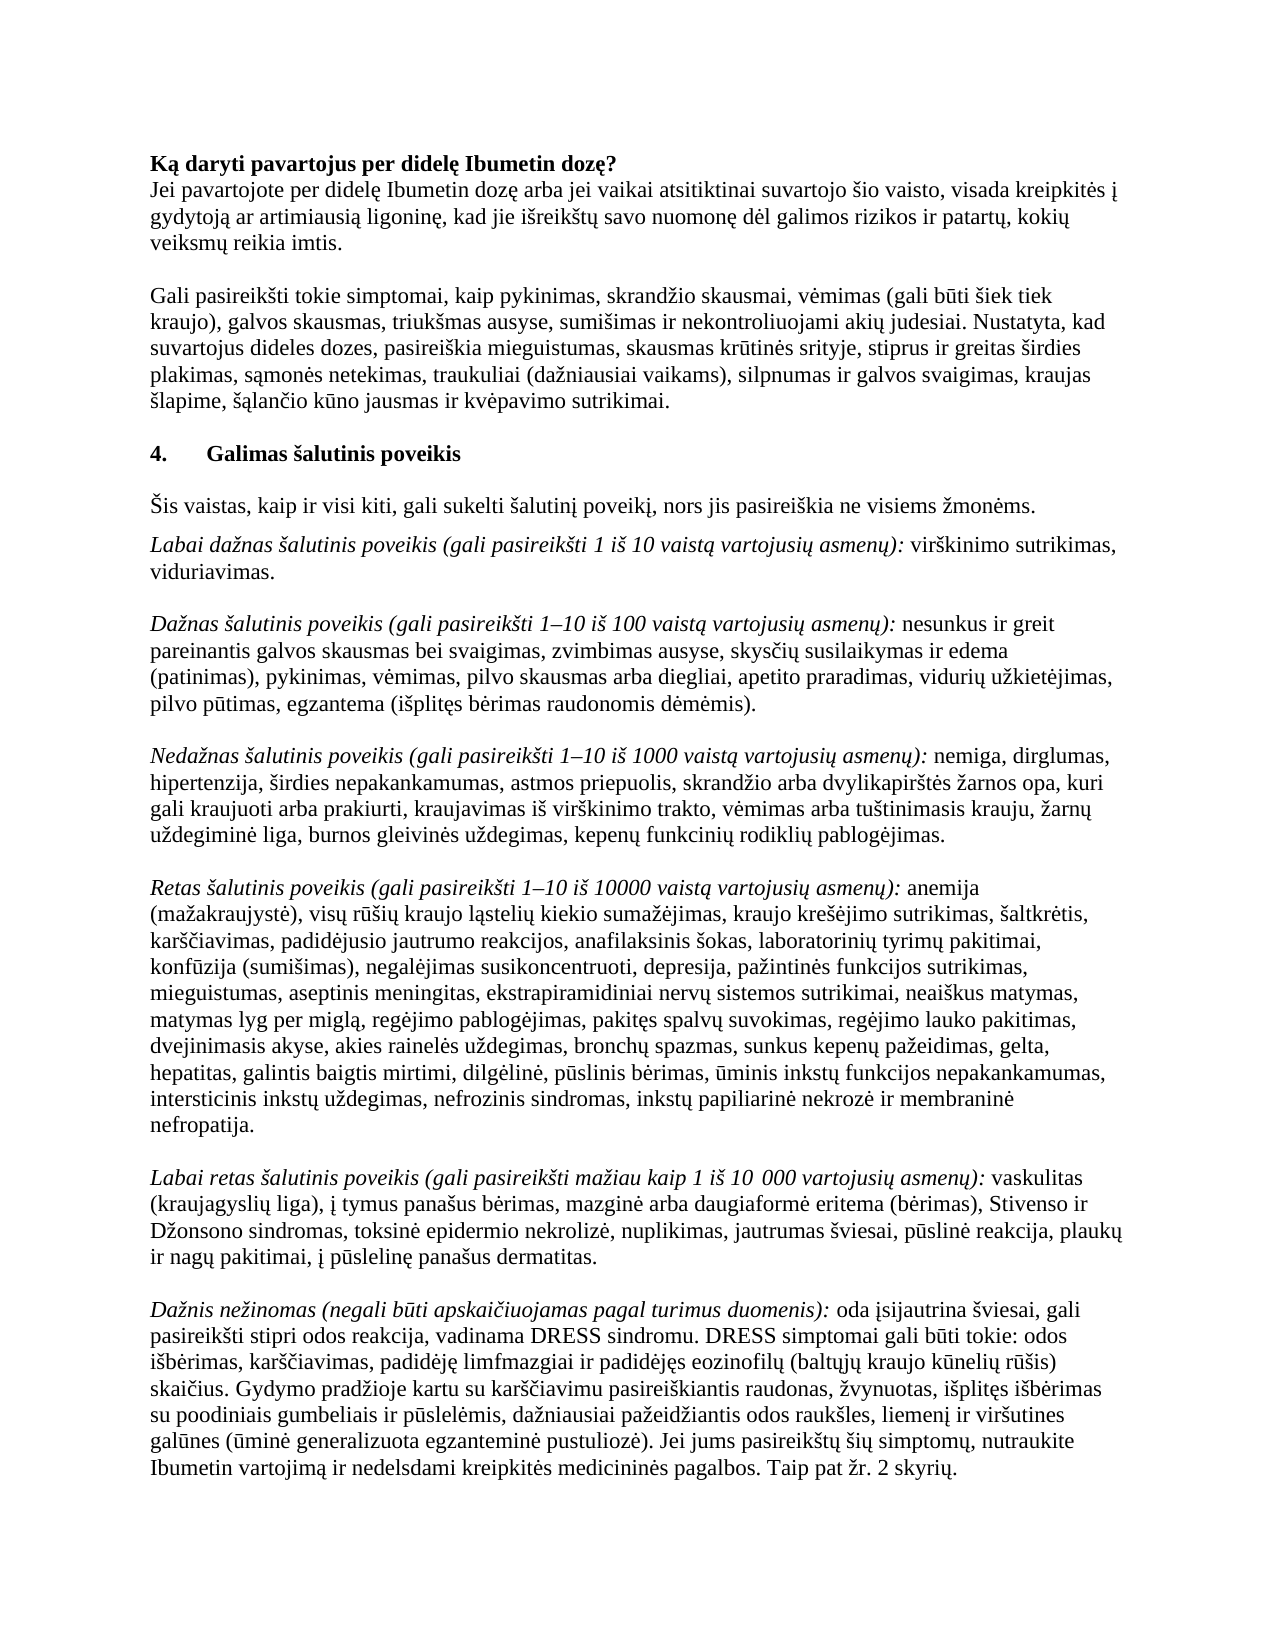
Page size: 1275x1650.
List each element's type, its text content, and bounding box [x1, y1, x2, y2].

text Gali pasireikšti tokie simptomai, kaip pykinimas, skrandžio skausmai, vėmimas (gali būti šiek tiek kraujo), galvos skausmas, triukšmas ausyse, sumišimas ir nekontroliuojami akių judesiai. Nustatyta, kad suvartojus dideles dozes, pasireiškia mieguistumas, skausmas krūtinės srityje, stiprus ir greitas širdies plakimas, sąmonės netekimas, traukuliai (dažniausiai vaikams), silpnumas ir galvos svaigimas, kraujas šlapime, šąlančio kūno jausmas ir kvėpavimo sutrikimai. [150, 282, 1125, 413]
text Retas šalutinis poveikis (gali pasireikšti 1–10 iš 10000 vaistą vartojusių asmenų): anemija (mažakraujystė), visų rūšių kraujo ląstelių kiekio sumažėjimas, kraujo krešėjimo sutrikimas, šaltkrėtis, karščiavimas, padidėjusio jautrumo reakcijos, anafilaksinis šokas, laboratorinių tyrimų pakitimai, konfūzija (sumišimas), negalėjimas susikoncentruoti, depresija, pažintinės funkcijos sutrikimas, mieguistumas, aseptinis meningitas, ekstrapiramidiniai nervų sistemos sutrikimai, neaiškus matymas, matymas lyg per miglą, regėjimo pablogėjimas, pakitęs spalvų suvokimas, regėjimo lauko pakitimas, dvejinimasis akyse, akies rainelės uždegimas, bronchų spazmas, sunkus kepenų pažeidimas, gelta, hepatitas, galintis baigtis mirtimi, dilgėlinė, pūslinis bėrimas, ūminis inkstų funkcijos nepakankamumas, intersticinis inkstų uždegimas, nefrozinis sindromas, inkstų papiliarinė nekrozė ir membraninė nefropatija. [150, 874, 1125, 1138]
text Labai retas šalutinis poveikis (gali pasireikšti mažiau kaip 1 iš 10 000 vartojusių asmenų): vaskulitas (kraujagyslių liga), į tymus panašus bėrimas, mazginė arba daugiaformė eritema (bėrimas), Stivenso ir Džonsono sindromas, toksinė epidermio nekrolizė, nuplikimas, jautrumas šviesai, pūslinė reakcija, plaukų ir nagų pakitimai, į pūslelinę panašus dermatitas. [150, 1164, 1125, 1269]
text Nedažnas šalutinis poveikis (gali pasireikšti 1–10 iš 1000 vaistą vartojusių asmenų): nemiga, dirglumas, hipertenzija, širdies nepakankamumas, astmos priepuolis, skrandžio arba dvylikapirštės žarnos opa, kuri gali kraujuoti arba prakiurti, kraujavimas iš virškinimo trakto, vėmimas arba tuštinimasis krauju, žarnų uždegiminė liga, burnos gleivinės uždegimas, kepenų funkcinių rodiklių pablogėjimas. [150, 742, 1125, 848]
text Ką daryti pavartojus per didelę Ibumetin dozę? [150, 150, 1125, 176]
text Jei pavartojote per didelę Ibumetin dozę arba jei vaikai atsitiktinai suvartojo šio vaisto, visada kreipkitės į gydytoją ar artimiausią ligoninę, kad jie išreikštų savo nuomonę dėl galimos rizikos ir patartų, kokių veiksmų reikia imtis. [150, 176, 1125, 255]
text Dažnis nežinomas (negali būti apskaičiuojamas pagal turimus duomenis): oda įsijautrina šviesai, gali pasireikšti stipri odos reakcija, vadinama DRESS sindromu. DRESS simptomai gali būti tokie: odos išbėrimas, karščiavimas, padidėję limfmazgiai ir padidėjęs eozinofilų (baltųjų kraujo kūnelių rūšis) skaičius. Gydymo pradžioje kartu su karščiavimu pasireiškiantis raudonas, žvynuotas, išplitęs išbėrimas su poodiniais gumbeliais ir pūslelėmis, dažniausiai pažeidžiantis odos raukšles, liemenį ir viršutines galūnes (ūminė generalizuota egzanteminė pustuliozė). Jei jums pasireikštų šių simptomų, nutraukite Ibumetin vartojimą ir nedelsdami kreipkitės medicininės pagalbos. Taip pat žr. 2 skyrių. [150, 1296, 1125, 1480]
text Šis vaistas, kaip ir visi kiti, gali sukelti šalutinį poveikį, nors jis pasireiškia ne visiems žmonėms. [150, 493, 1125, 519]
text Labai dažnas šalutinis poveikis (gali pasireikšti 1 iš 10 vaistą vartojusių asmenų): virškinimo sutrikimas, viduriavimas. [150, 531, 1125, 584]
text Dažnas šalutinis poveikis (gali pasireikšti 1–10 iš 100 vaistą vartojusių asmenų): nesunkus ir greit pareinantis galvos skausmas bei svaigimas, zvimbimas ausyse, skysčių susilaikymas ir edema (patinimas), pykinimas, vėmimas, pilvo skausmas arba diegliai, apetito praradimas, vidurių užkietėjimas, pilvo pūtimas, egzantema (išplitęs bėrimas raudonomis dėmėmis). [150, 611, 1125, 716]
list Galimas šalutinis poveikis [150, 440, 1125, 466]
